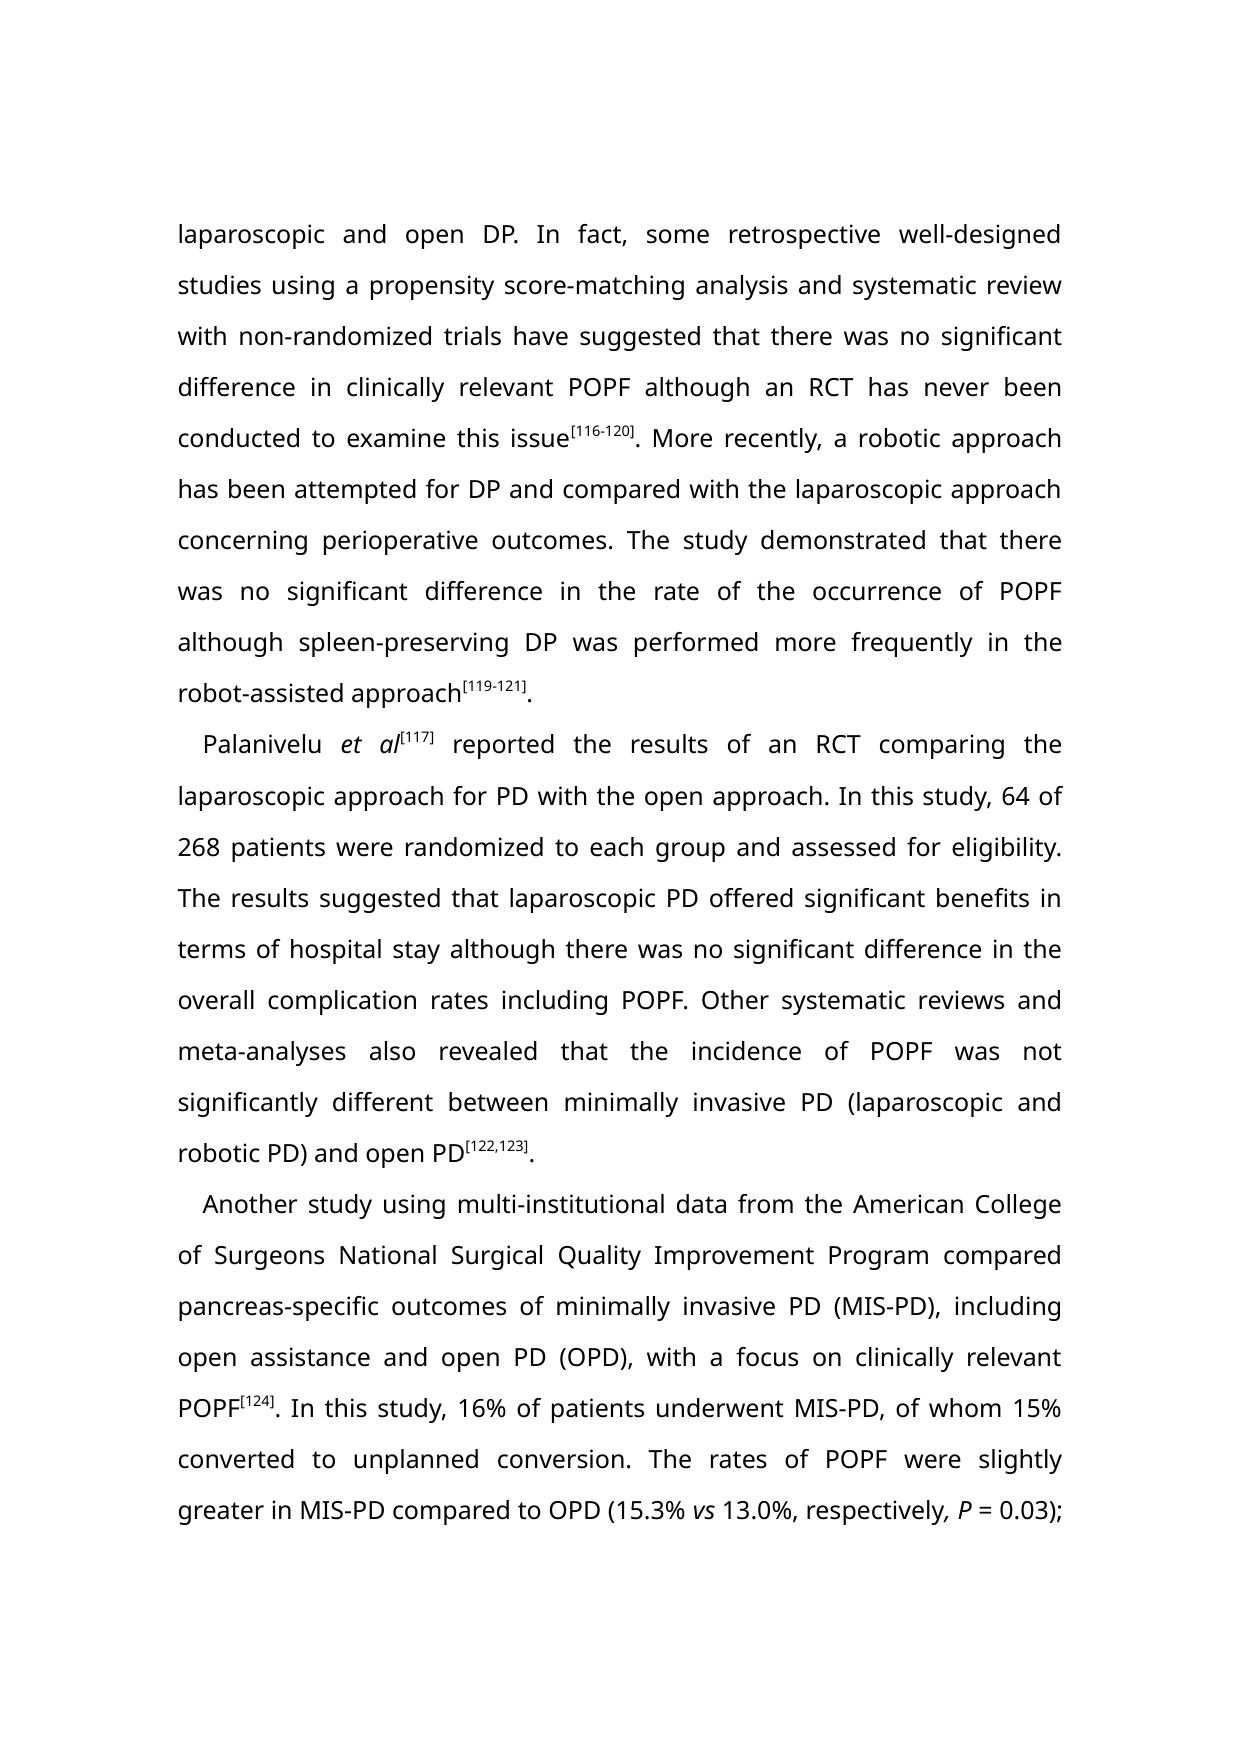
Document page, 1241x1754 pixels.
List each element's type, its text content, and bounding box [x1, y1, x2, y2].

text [177, 1187, 1063, 1527]
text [177, 217, 1063, 710]
text Palanivelu et al[117] reported the results of an RCT comparing the laparoscopic approach for PD with the open approach. In this study, 64 of 268 patients were randomized to each group and assessed for eligibility. The results suggested that laparoscopic PD offered significant benefits in terms of hospital stay although there was no significant difference in the overall complication rates including POPF. Other systematic reviews and meta-analyses also revealed that the incidence of POPF was not significantly different between minimally invasive PD (laparoscopic and robotic PD) and open PD[122,123]. [177, 727, 1063, 1169]
